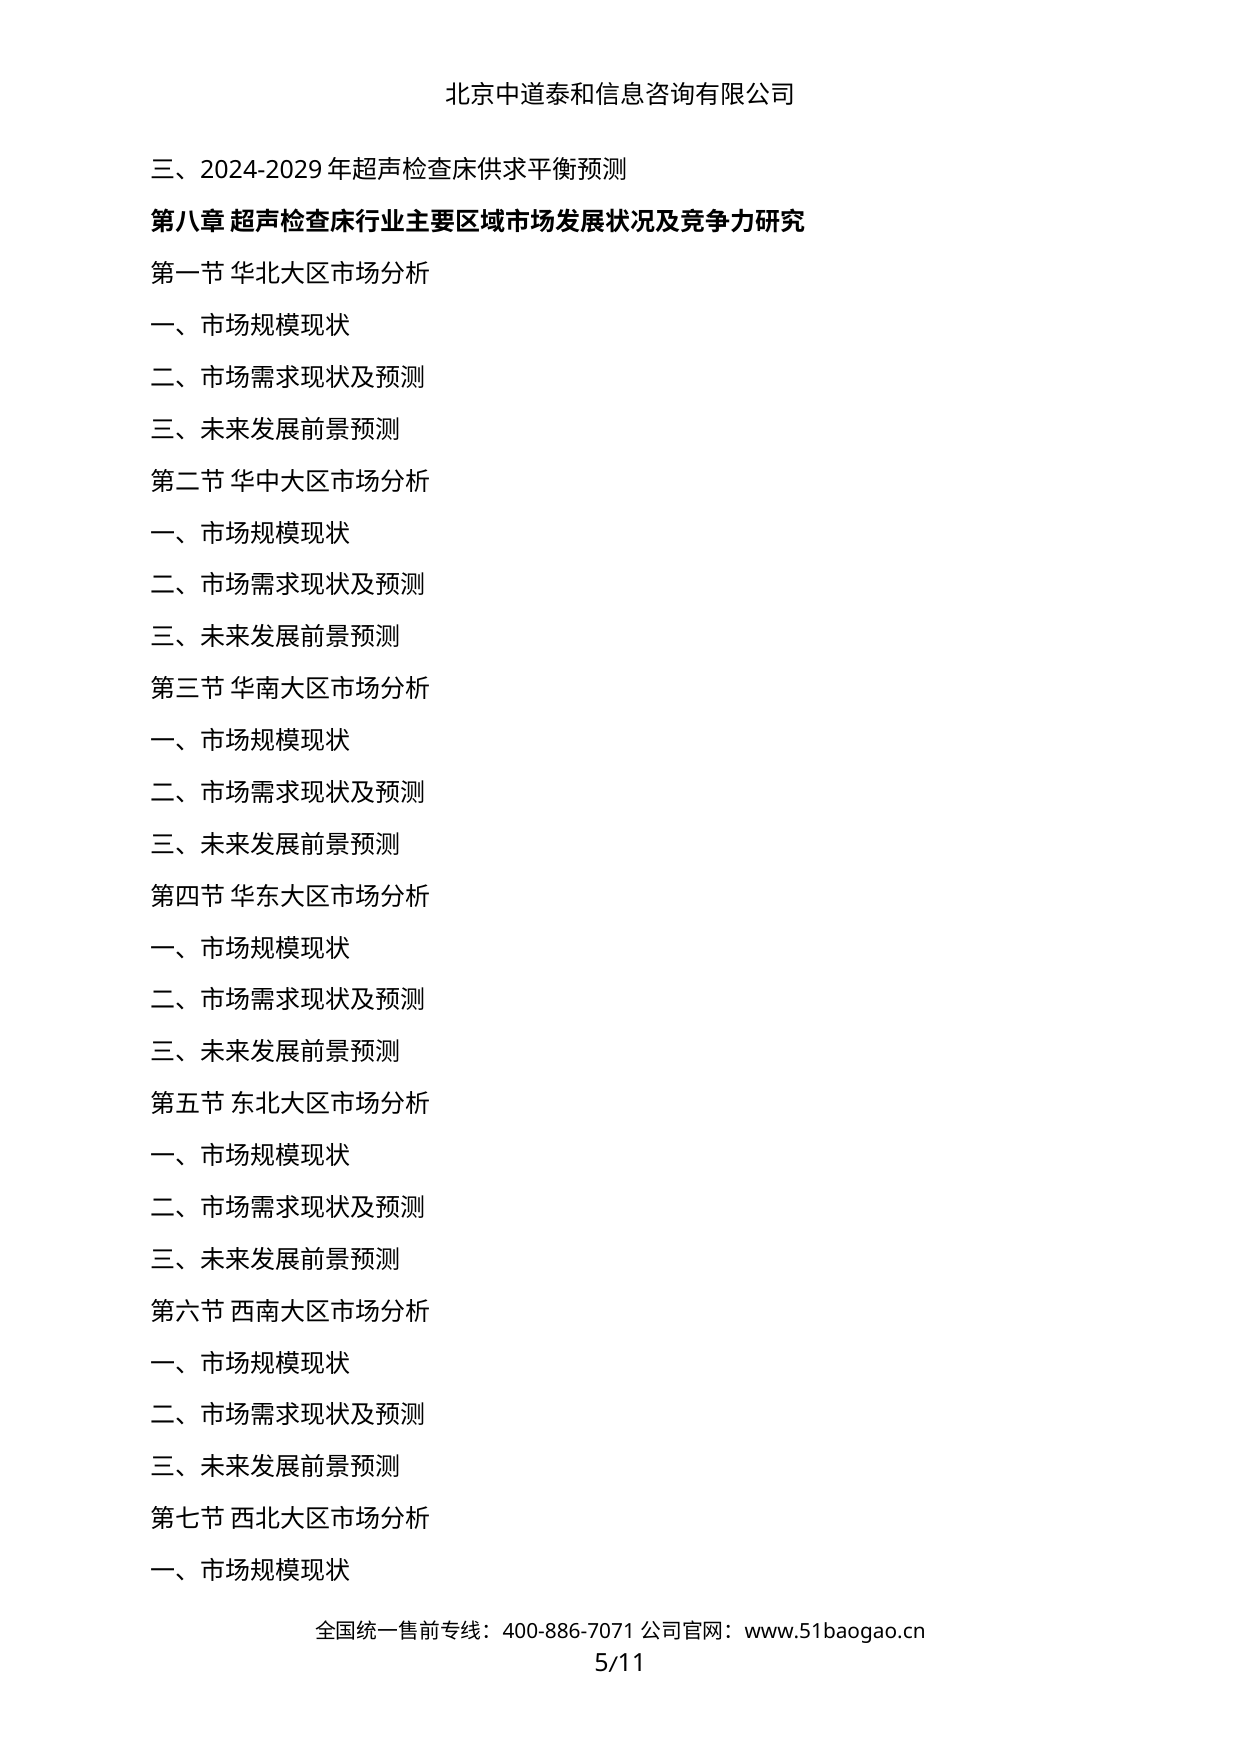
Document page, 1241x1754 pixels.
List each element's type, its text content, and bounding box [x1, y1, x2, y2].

text 三、未来发展前景预测 [150, 409, 1090, 446]
text 一、市场规模现状 [150, 1551, 1090, 1587]
text 三、2024-2029年超声检查床供求平衡预测 [150, 150, 1090, 186]
text 三、未来发展前景预测 [150, 1032, 1090, 1068]
text 第四节 华东大区市场分析 [150, 876, 1090, 912]
text 一、市场规模现状 [150, 928, 1090, 964]
text 三、未来发展前景预测 [150, 1239, 1090, 1276]
text 一、市场规模现状 [150, 721, 1090, 757]
text 第七节 西北大区市场分析 [150, 1499, 1090, 1535]
text 第六节 西南大区市场分析 [150, 1291, 1090, 1327]
text 一、市场规模现状 [150, 1343, 1090, 1379]
text 第八章 超声检查床行业主要区域市场发展状况及竞争力研究 [150, 202, 1090, 238]
text 第三节 华南大区市场分析 [150, 669, 1090, 705]
text 第一节 华北大区市场分析 [150, 254, 1090, 290]
text 第五节 东北大区市场分析 [150, 1084, 1090, 1120]
text 三、未来发展前景预测 [150, 617, 1090, 653]
text 二、市场需求现状及预测 [150, 357, 1090, 394]
text 二、市场需求现状及预测 [150, 1187, 1090, 1224]
text 一、市场规模现状 [150, 1136, 1090, 1172]
text 二、市场需求现状及预测 [150, 980, 1090, 1016]
text 二、市场需求现状及预测 [150, 1395, 1090, 1431]
text 二、市场需求现状及预测 [150, 565, 1090, 601]
text 三、未来发展前景预测 [150, 824, 1090, 861]
text 一、市场规模现状 [150, 306, 1090, 342]
text 三、未来发展前景预测 [150, 1447, 1090, 1483]
text 一、市场规模现状 [150, 513, 1090, 549]
text 二、市场需求现状及预测 [150, 772, 1090, 809]
text 第二节 华中大区市场分析 [150, 461, 1090, 497]
